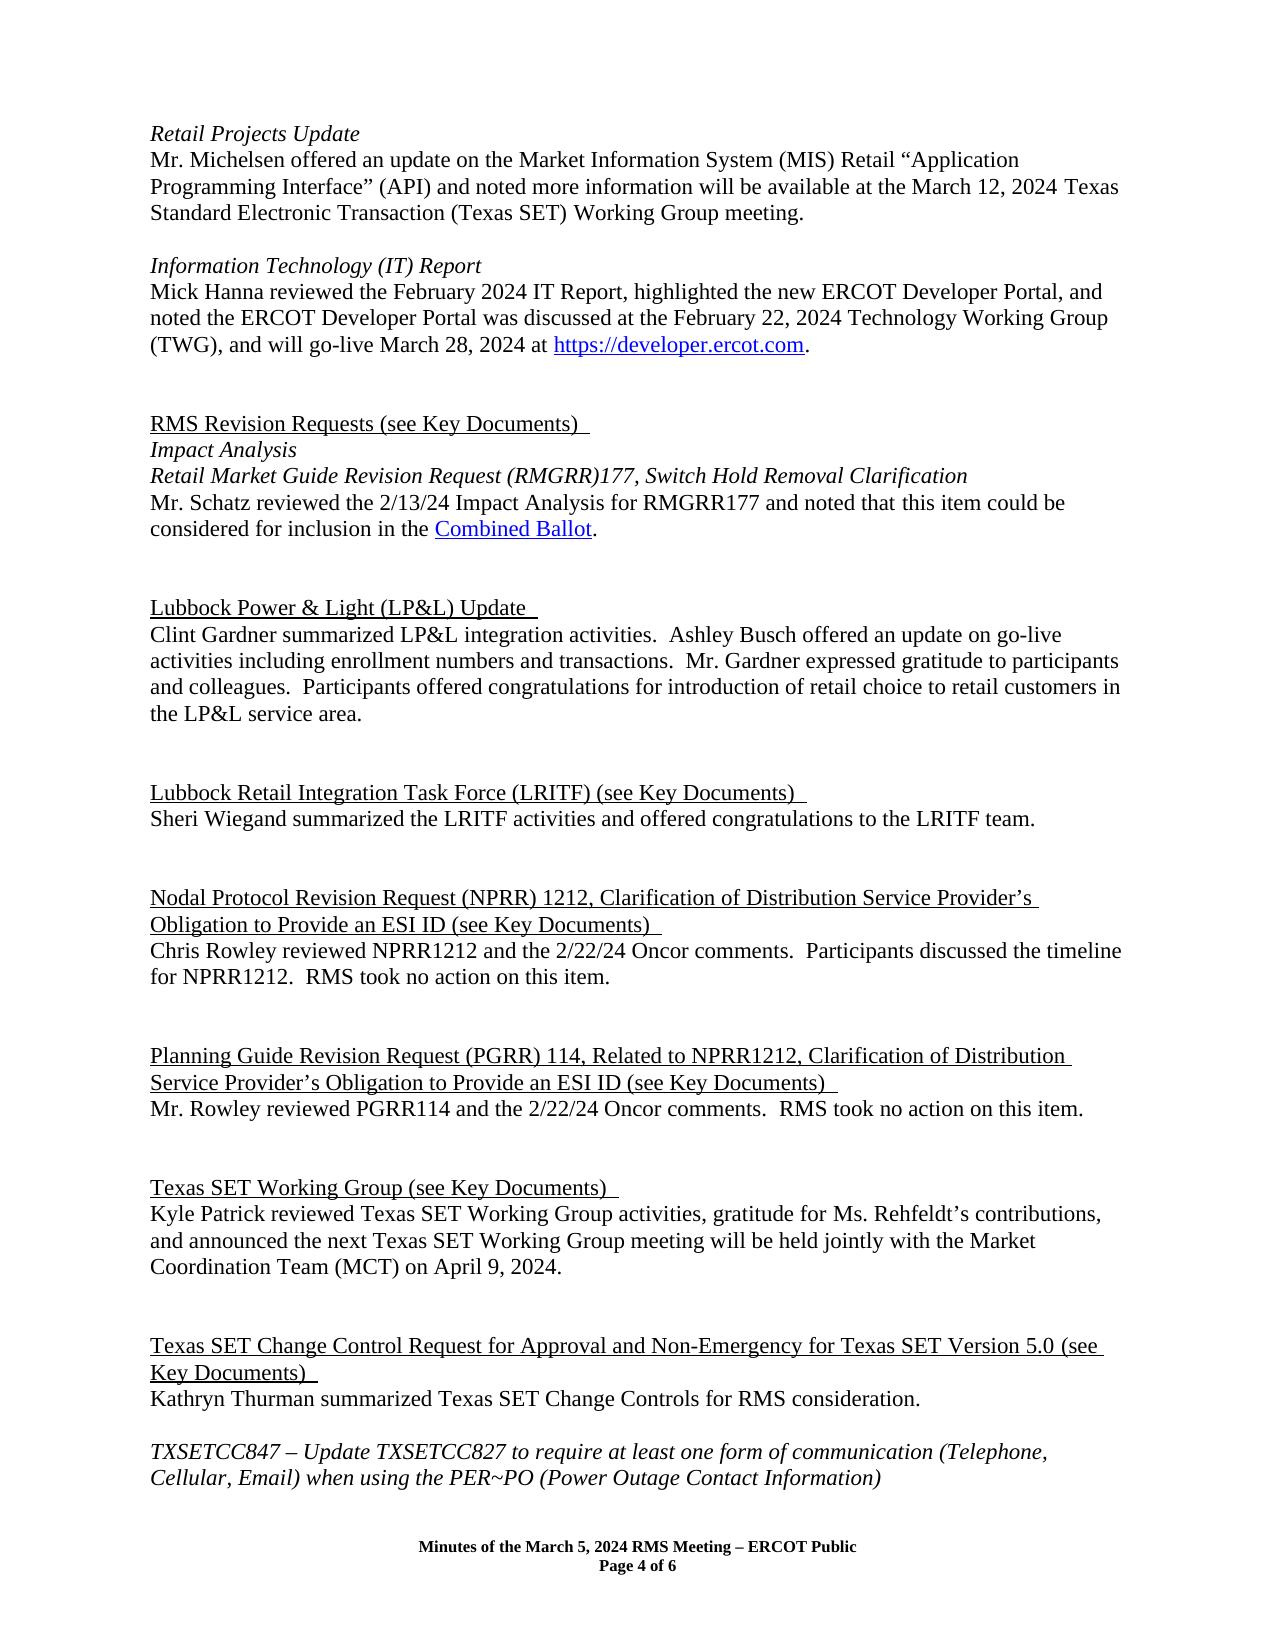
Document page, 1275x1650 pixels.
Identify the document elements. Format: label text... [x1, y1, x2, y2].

text Mr. Rowley reviewed PGRR114 and the 2/22/24 Oncor comments. RMS took no action on this item. [150, 1095, 1125, 1121]
text TXSETCC847 – Update TXSETCC827 to require at least one form of communication (Telephone, Cellular, Email) when using the PER~PO (Power Outage Contact Information) [150, 1438, 1125, 1490]
text Mick Hanna reviewed the February 2024 IT Report, highlighted the new ERCOT Developer Portal, and noted the ERCOT Developer Portal was discussed at the February 22, 2024 Technology Working Group (TWG), and will go-live March 28, 2024 at https://developer.ercot.com. [150, 278, 1125, 357]
text Lubbock Power & Light (LP&L) Update [150, 594, 1125, 621]
text Impact Analysis [150, 436, 1125, 463]
text Lubbock Retail Integration Task Force (LRITF) (see Key Documents) [150, 779, 1125, 805]
text RMS Revision Requests (see Key Documents) [150, 410, 1125, 436]
text Planning Guide Revision Request (PGRR) 114, Related to NPRR1212, Clarification of Distribution Service Provider’s Obligation to Provide an ESI ID (see Key Documents) [150, 1042, 1125, 1095]
text Retail Projects Update [150, 120, 1125, 146]
text Information Technology (IT) Report [150, 252, 1125, 278]
text Texas SET Working Group (see Key Documents) [150, 1174, 1125, 1201]
text Retail Market Guide Revision Request (RMGRR)177, Switch Hold Removal Clarification [150, 463, 1125, 489]
text Sheri Wiegand summarized the LRITF activities and offered congratulations to the LRITF team. [150, 805, 1125, 832]
text Kathryn Thurman summarized Texas SET Change Controls for RMS consideration. [150, 1385, 1125, 1411]
text Clint Gardner summarized LP&L integration activities. Ashley Busch offered an update on go-live activities including enrollment numbers and transactions. Mr. Gardner expressed gratitude to participants and colleagues. Participants offered congratulations for introduction of retail choice to retail customers in the LP&L service area. [150, 621, 1125, 726]
text Kyle Patrick reviewed Texas SET Working Group activities, gratitude for Ms. Rehfeldt’s contributions, and announced the next Texas SET Working Group meeting will be held jointly with the Market Coordination Team (MCT) on April 9, 2024. [150, 1201, 1125, 1279]
text Mr. Schatz reviewed the 2/13/24 Impact Analysis for RMGRR177 and noted that this item could be considered for inclusion in the Combined Ballot. [150, 489, 1125, 542]
text Chris Rowley reviewed NPRR1212 and the 2/22/24 Oncor comments. Participants discussed the timeline for NPRR1212. RMS took no action on this item. [150, 937, 1125, 990]
text Nodal Protocol Revision Request (NPRR) 1212, Clarification of Distribution Service Provider’s Obligation to Provide an ESI ID (see Key Documents) [150, 884, 1125, 937]
text Mr. Michelsen offered an update on the Market Information System (MIS) Retail “Application Programming Interface” (API) and noted more information will be available at the March 12, 2024 Texas Standard Electronic Transaction (Texas SET) Working Group meeting. [150, 146, 1125, 225]
text Texas SET Change Control Request for Approval and Non-Emergency for Texas SET Version 5.0 (see Key Documents) [150, 1332, 1125, 1385]
